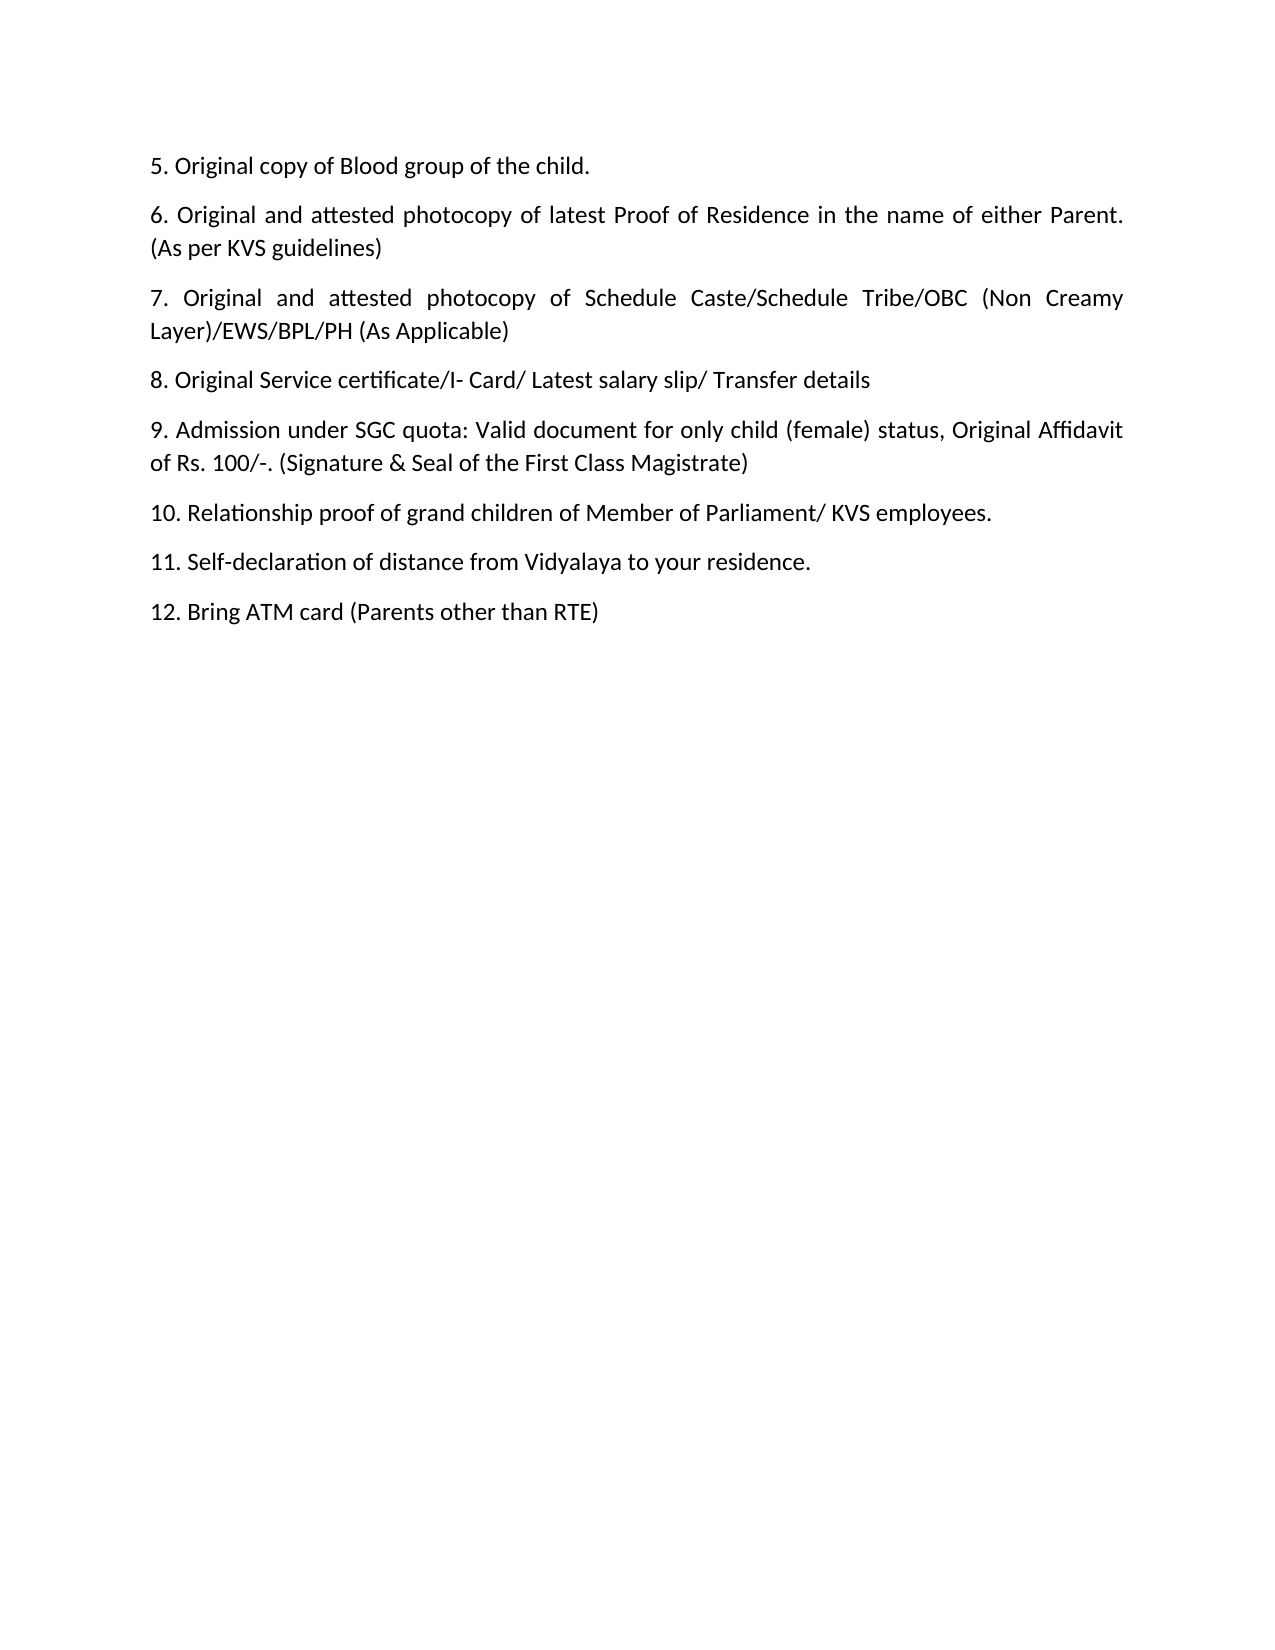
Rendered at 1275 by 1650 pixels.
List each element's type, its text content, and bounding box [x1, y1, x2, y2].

text 9. Admission under SGC quota: Valid document for only child (female) status, Original Affidavit of Rs. 100/-. (Signature & Seal of the First Class Magistrate) [150, 414, 1125, 478]
text 11. Self-declaration of distance from Vidyalaya to your residence. [150, 546, 1125, 577]
text 10. Relationship proof of grand children of Member of Parliament/ KVS employees. [150, 497, 1125, 527]
text 5. Original copy of Blood group of the child. [150, 150, 1125, 181]
text 6. Original and attested photocopy of latest Proof of Residence in the name of either Parent. (As per KVS guidelines) [150, 199, 1125, 263]
text 8. Original Service certificate/I- Card/ Latest salary slip/ Transfer details [150, 364, 1125, 395]
text 12. Bring ATM card (Parents other than RTE) [150, 596, 1125, 626]
text 7. Original and attested photocopy of Schedule Caste/Schedule Tribe/OBC (Non Creamy Layer)/EWS/BPL/PH (As Applicable) [150, 282, 1125, 346]
